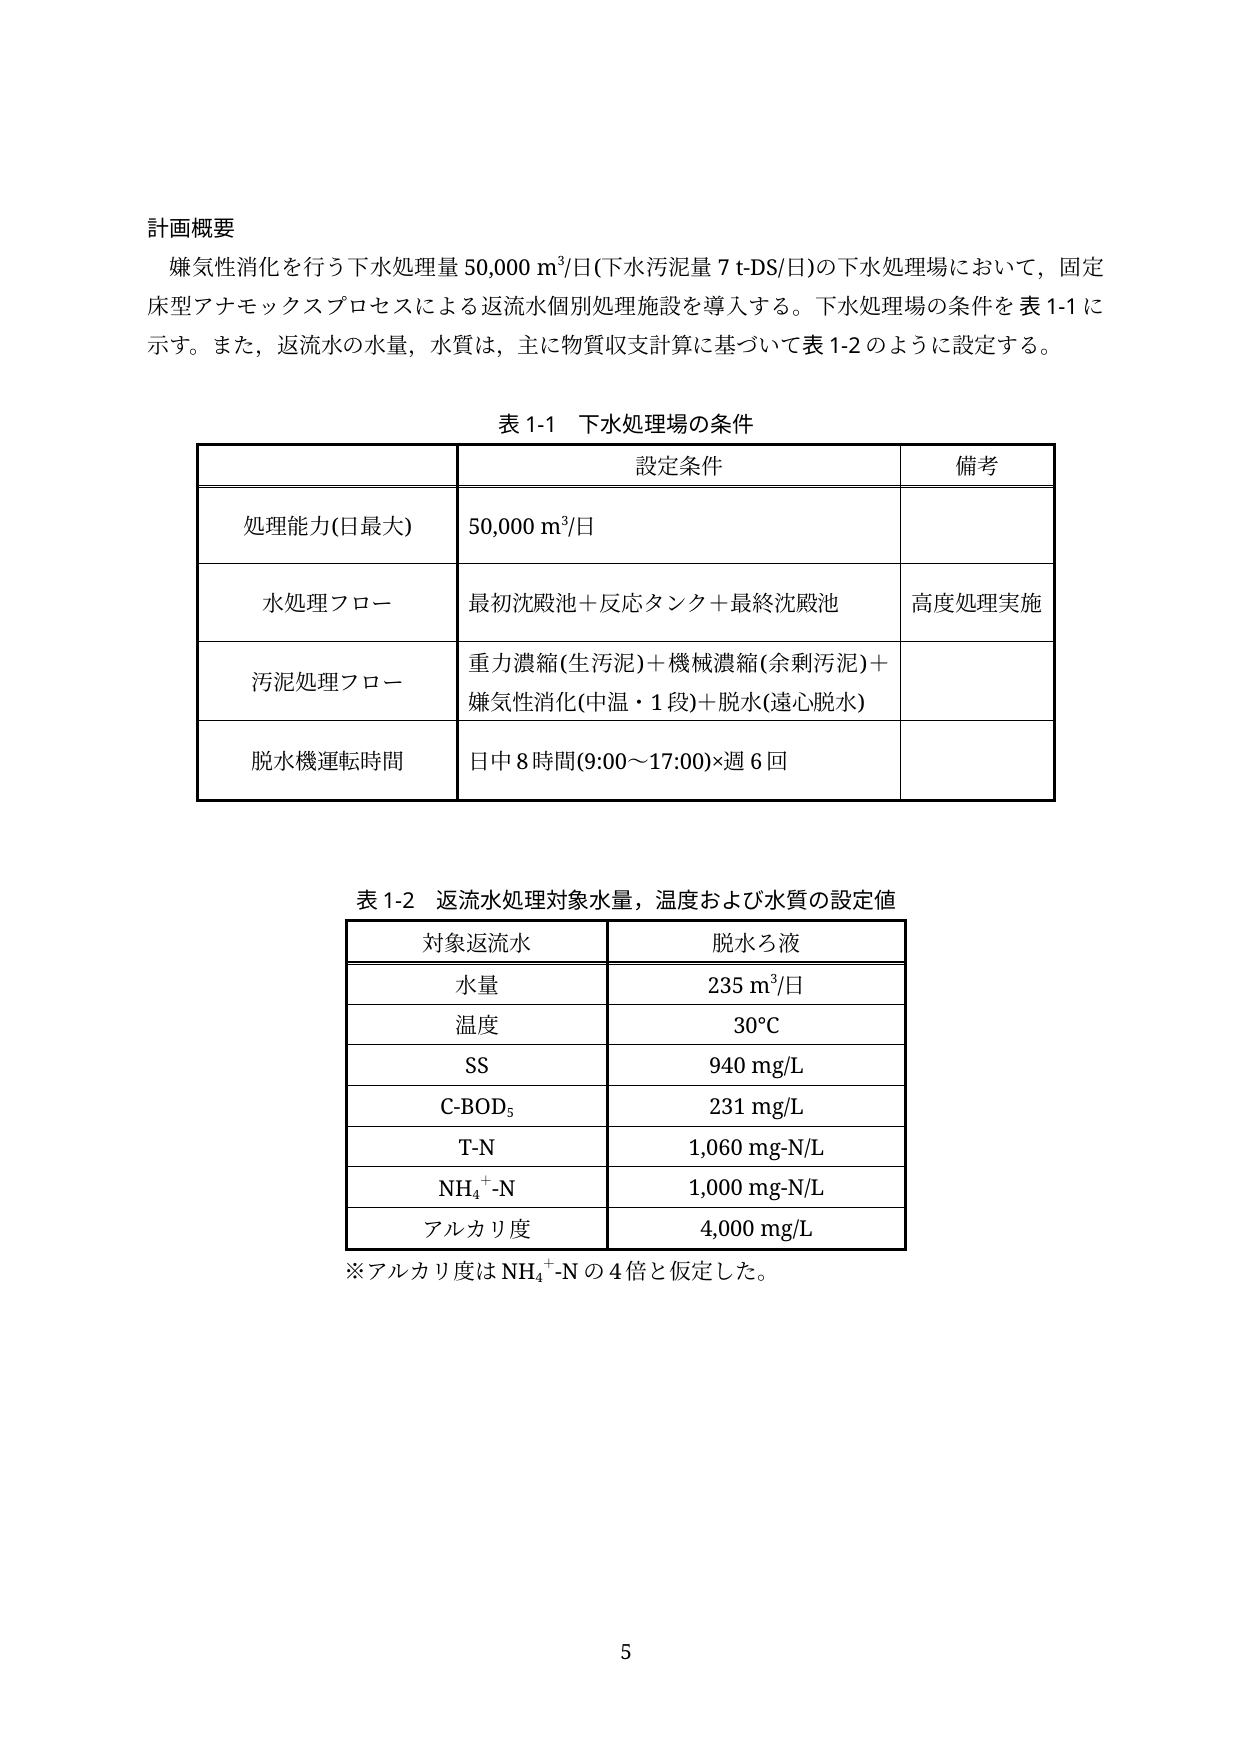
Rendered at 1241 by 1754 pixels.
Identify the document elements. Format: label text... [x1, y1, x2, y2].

text 表1-1 下水処理場の条件 [148, 403, 1104, 442]
table_cell T-N [348, 1127, 606, 1166]
table_cell 重力濃縮(生汚泥)＋機械濃縮(余剰汚泥)＋嫌気性消化(中温・1段)＋脱水(遠心脱水) [459, 642, 900, 720]
table_cell 1,000 mg-N/L [609, 1167, 904, 1207]
table_header 対象返流水 [348, 922, 606, 961]
text 計画概要 [148, 207, 1104, 247]
table_cell 温度 [348, 1005, 606, 1044]
text 嫌気性消化を行う下水処理量50,000 m3/日(下水汚泥量7 t-DS/日)の下水処理場において，固定床型アナモックスプロセスによる返流水個別処理施設を導入する。下水処理場の条件を表1-1に示す。また，返流水の水量，水質は，主に物質収支計算に基づいて表1-2のように設定する。 [148, 247, 1104, 364]
table_cell [901, 721, 1053, 798]
text 表1-2 返流水処理対象水量，温度および水質の設定値 [148, 880, 1104, 919]
table_cell 235 m3/日 [609, 965, 904, 1004]
table_cell SS [348, 1045, 606, 1085]
table_header [199, 446, 456, 485]
table_cell C-BOD5 [348, 1086, 606, 1126]
table_cell 1,060 mg-N/L [609, 1127, 904, 1166]
table_cell 処理能力(日最大) [199, 488, 456, 563]
table_cell 汚泥処理フロー [199, 642, 456, 720]
table_cell 940 mg/L [609, 1045, 904, 1085]
table_cell 231 mg/L [609, 1086, 904, 1126]
table_header 設定条件 [459, 446, 900, 485]
text ※アルカリ度はNH4＋-Nの4倍と仮定した。 [148, 1251, 1104, 1290]
table_cell 水量 [348, 965, 606, 1004]
table_header 備考 [901, 446, 1053, 485]
table_cell 水処理フロー [199, 564, 456, 641]
table_cell [901, 642, 1053, 720]
table_cell 30℃ [609, 1005, 904, 1044]
table_cell 50,000 m3/日 [459, 488, 900, 563]
table_cell アルカリ度 [348, 1208, 606, 1247]
table_cell 4,000 mg/L [609, 1208, 904, 1247]
table_cell NH4＋-N [348, 1167, 606, 1207]
table_cell 脱水機運転時間 [199, 721, 456, 798]
table_cell [901, 488, 1053, 563]
table_cell 日中8時間(9:00～17:00)×週6回 [459, 721, 900, 798]
table_cell 最初沈殿池＋反応タンク＋最終沈殿池 [459, 564, 900, 641]
table_cell 高度処理実施 [901, 564, 1053, 641]
table_header 脱水ろ液 [609, 922, 904, 961]
